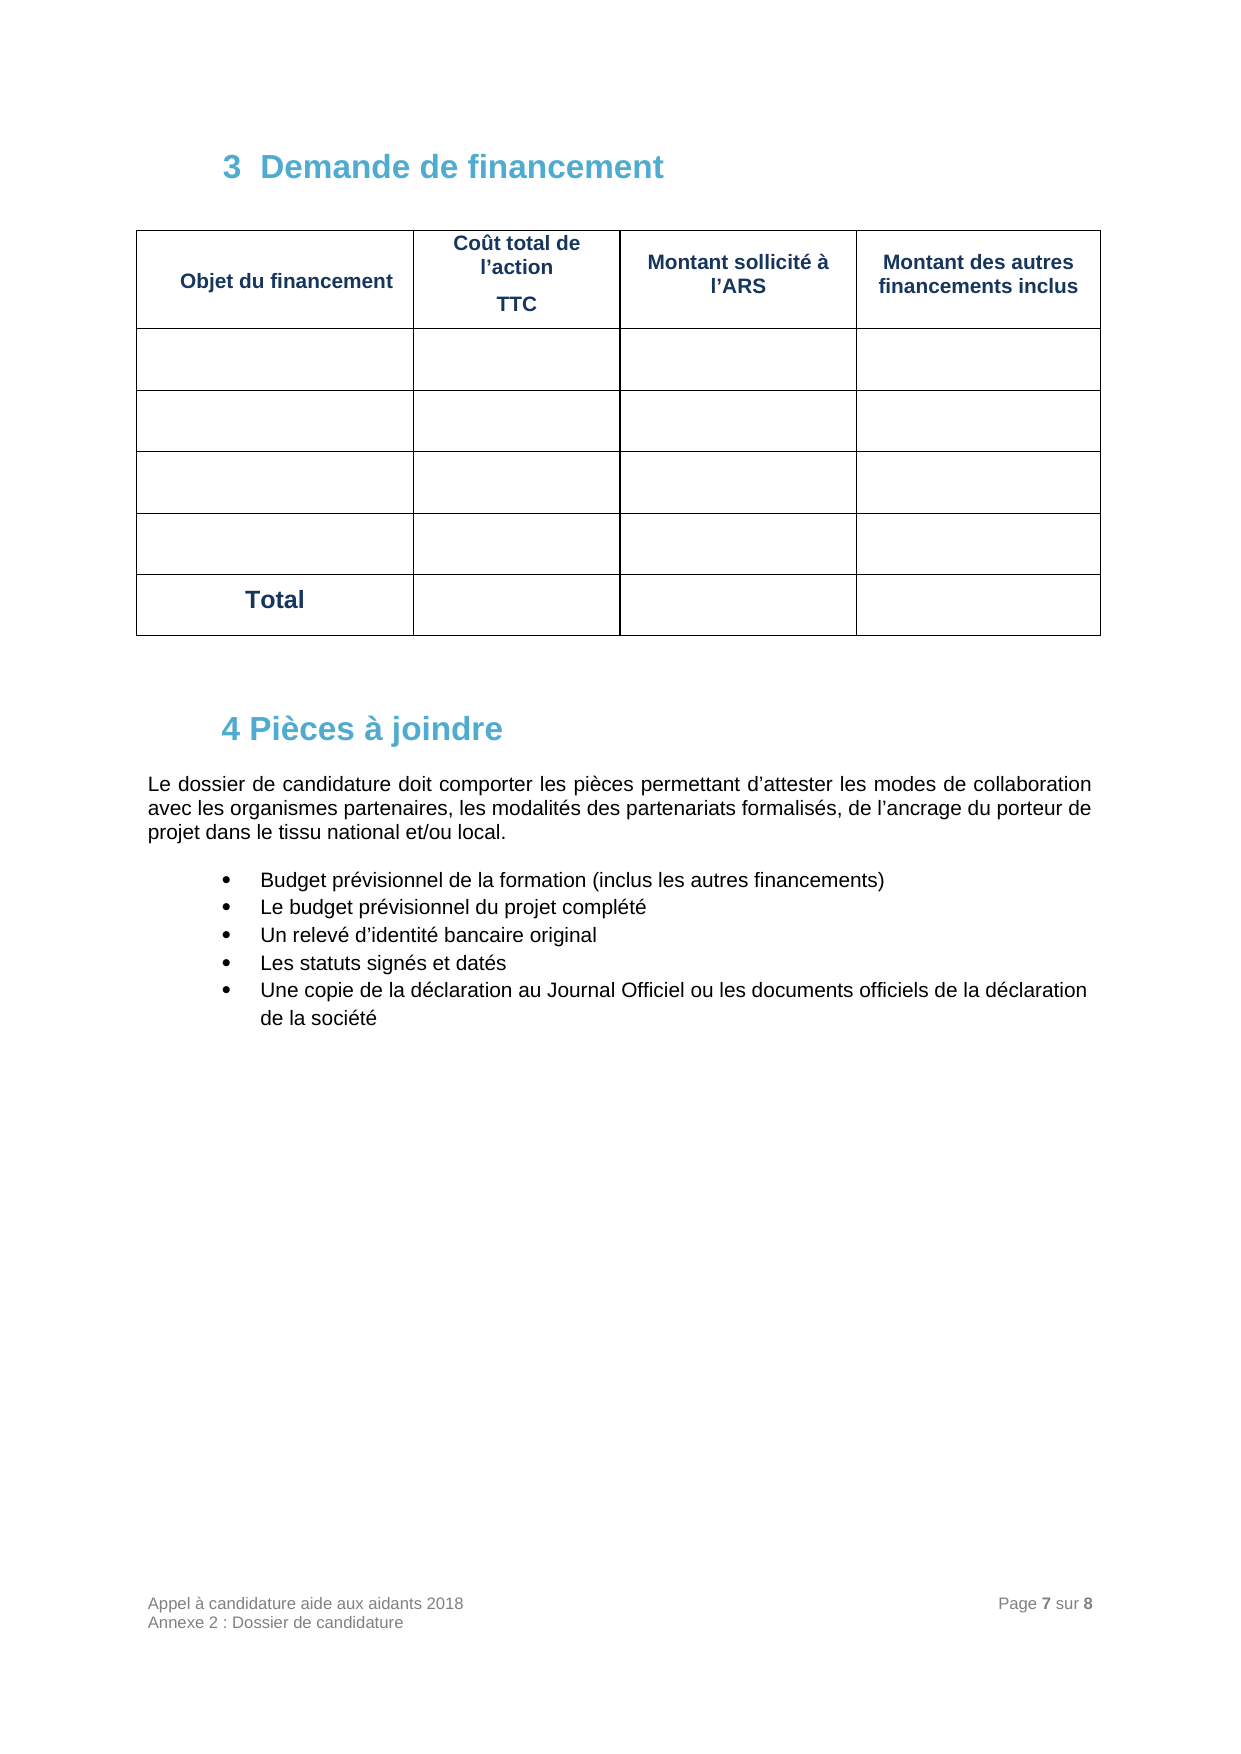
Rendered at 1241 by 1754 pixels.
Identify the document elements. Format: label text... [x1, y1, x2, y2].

list Les statuts signés et datés [223, 950, 1093, 974]
table_header 2Objet du financement [137, 231, 413, 328]
table_cell [137, 391, 413, 451]
table_cell [414, 452, 619, 512]
list Un relevé d’identité bancaire original [223, 923, 1093, 947]
list Demande de financement [223, 148, 1093, 186]
table_cell [414, 575, 619, 635]
table_header Montant sollicité à l’ARS [621, 231, 856, 328]
table_cell [857, 514, 1100, 574]
list Le budget prévisionnel du projet complété [223, 895, 1093, 919]
list Budget prévisionnel de la formation (inclus les autres financements) [223, 868, 1093, 892]
table_cell [137, 514, 413, 574]
table_cell [857, 575, 1100, 635]
text 4 Pièces à joindre [148, 709, 1093, 748]
table_cell [414, 391, 619, 451]
table_cell [137, 329, 413, 389]
table_cell [621, 452, 856, 512]
table_cell [621, 575, 856, 635]
table_cell [857, 452, 1100, 512]
table_cell [857, 329, 1100, 389]
table_cell [621, 329, 856, 389]
table_cell [137, 452, 413, 512]
table_cell [857, 391, 1100, 451]
table_header Montant des autres financements inclus [857, 231, 1100, 328]
table_cell [414, 329, 619, 389]
table_cell [621, 391, 856, 451]
table_header Coût total de l’action TTC [414, 231, 619, 328]
table_cell [621, 514, 856, 574]
table_cell [414, 514, 619, 574]
list Une copie de la déclaration au Journal Officiel ou les documents officiels de la déclaration de la société [223, 978, 1093, 1029]
text Le dossier de candidature doit comporter les pièces permettant d’attester les modes de collaboration avec les organismes partenaires, les modalités des partenariats formalisés, de l’ancrage du porteur de projet dans le tissu national et/ou local. [148, 772, 1093, 844]
table_cell Total [137, 575, 413, 635]
